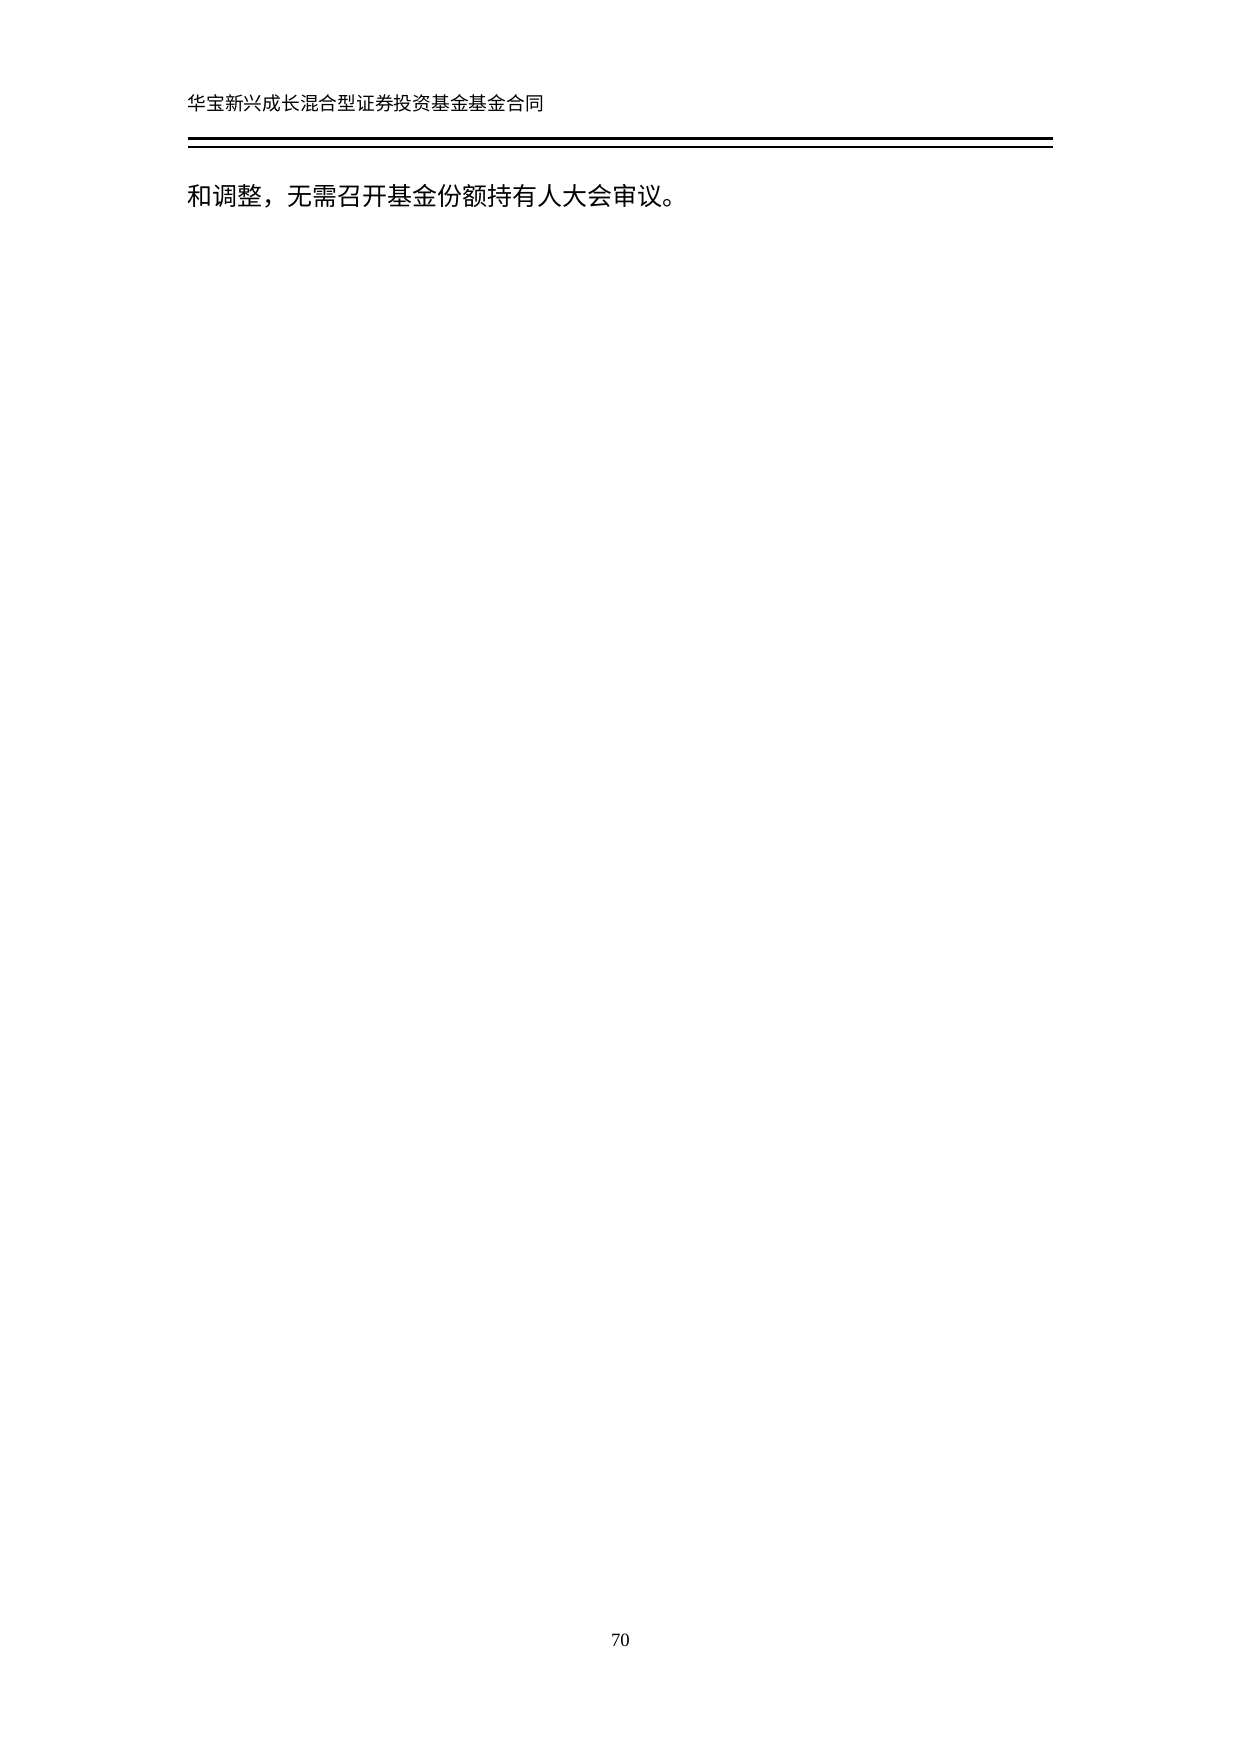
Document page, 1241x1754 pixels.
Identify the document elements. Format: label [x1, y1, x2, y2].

text [187, 162, 1053, 227]
